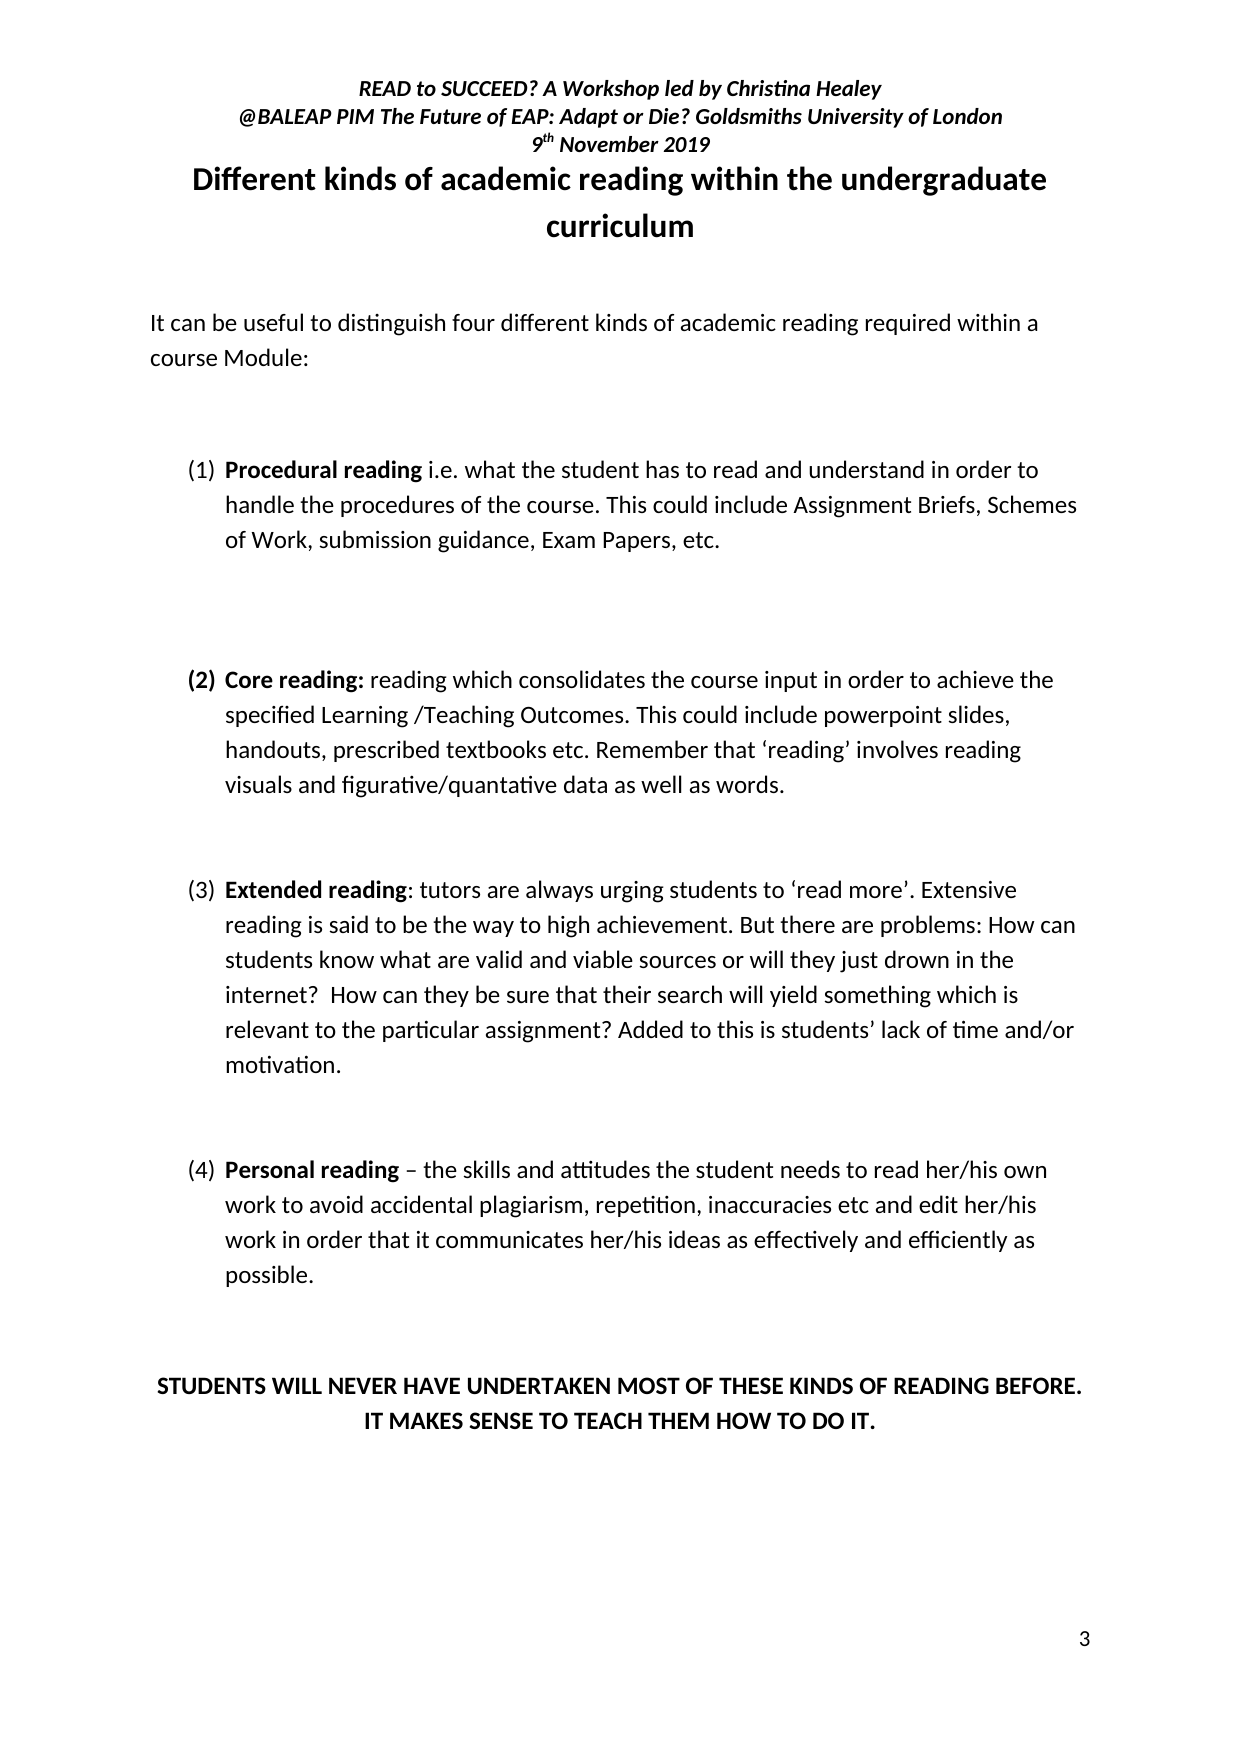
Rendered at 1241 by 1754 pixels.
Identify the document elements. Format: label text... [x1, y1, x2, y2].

text It can be useful to distinguish four different kinds of academic reading required within a course Module: [150, 307, 1090, 373]
list Personal reading – the skills and attitudes the student needs to read her/his own work to avoid accidental plagiarism, repetition, inaccuracies etc and edit her/his work in order that it communicates her/his ideas as effectively and efficiently as possible. [187, 1154, 1090, 1289]
list Procedural reading i.e. what the student has to read and understand in order to handle the procedures of the course. This could include Assignment Briefs, Schemes of Work, submission guidance, Exam Papers, etc. [187, 454, 1090, 554]
text STUDENTS WILL NEVER HAVE UNDERTAKEN MOST OF THESE KINDS OF READING BEFORE. IT MAKES SENSE TO TEACH THEM HOW TO DO IT. [150, 1371, 1090, 1436]
subtitle Different kinds of academic reading within the undergraduate curriculum [150, 158, 1090, 245]
list Extended reading: tutors are always urging students to ‘read more’. Extensive reading is said to be the way to high achievement. But there are problems: How can students know what are valid and viable sources or will they just drown in the internet? How can they be sure that their search will yield something which is relevant to the particular assignment? Added to this is students’ lack of time and/or motivation. [187, 874, 1090, 1079]
list Core reading: reading which consolidates the course input in order to achieve the specified Learning /Teaching Outcomes. This could include powerpoint slides, handouts, prescribed textbooks etc. Remember that ‘reading’ involves reading visuals and figurative/quantative data as well as words. [187, 664, 1090, 799]
